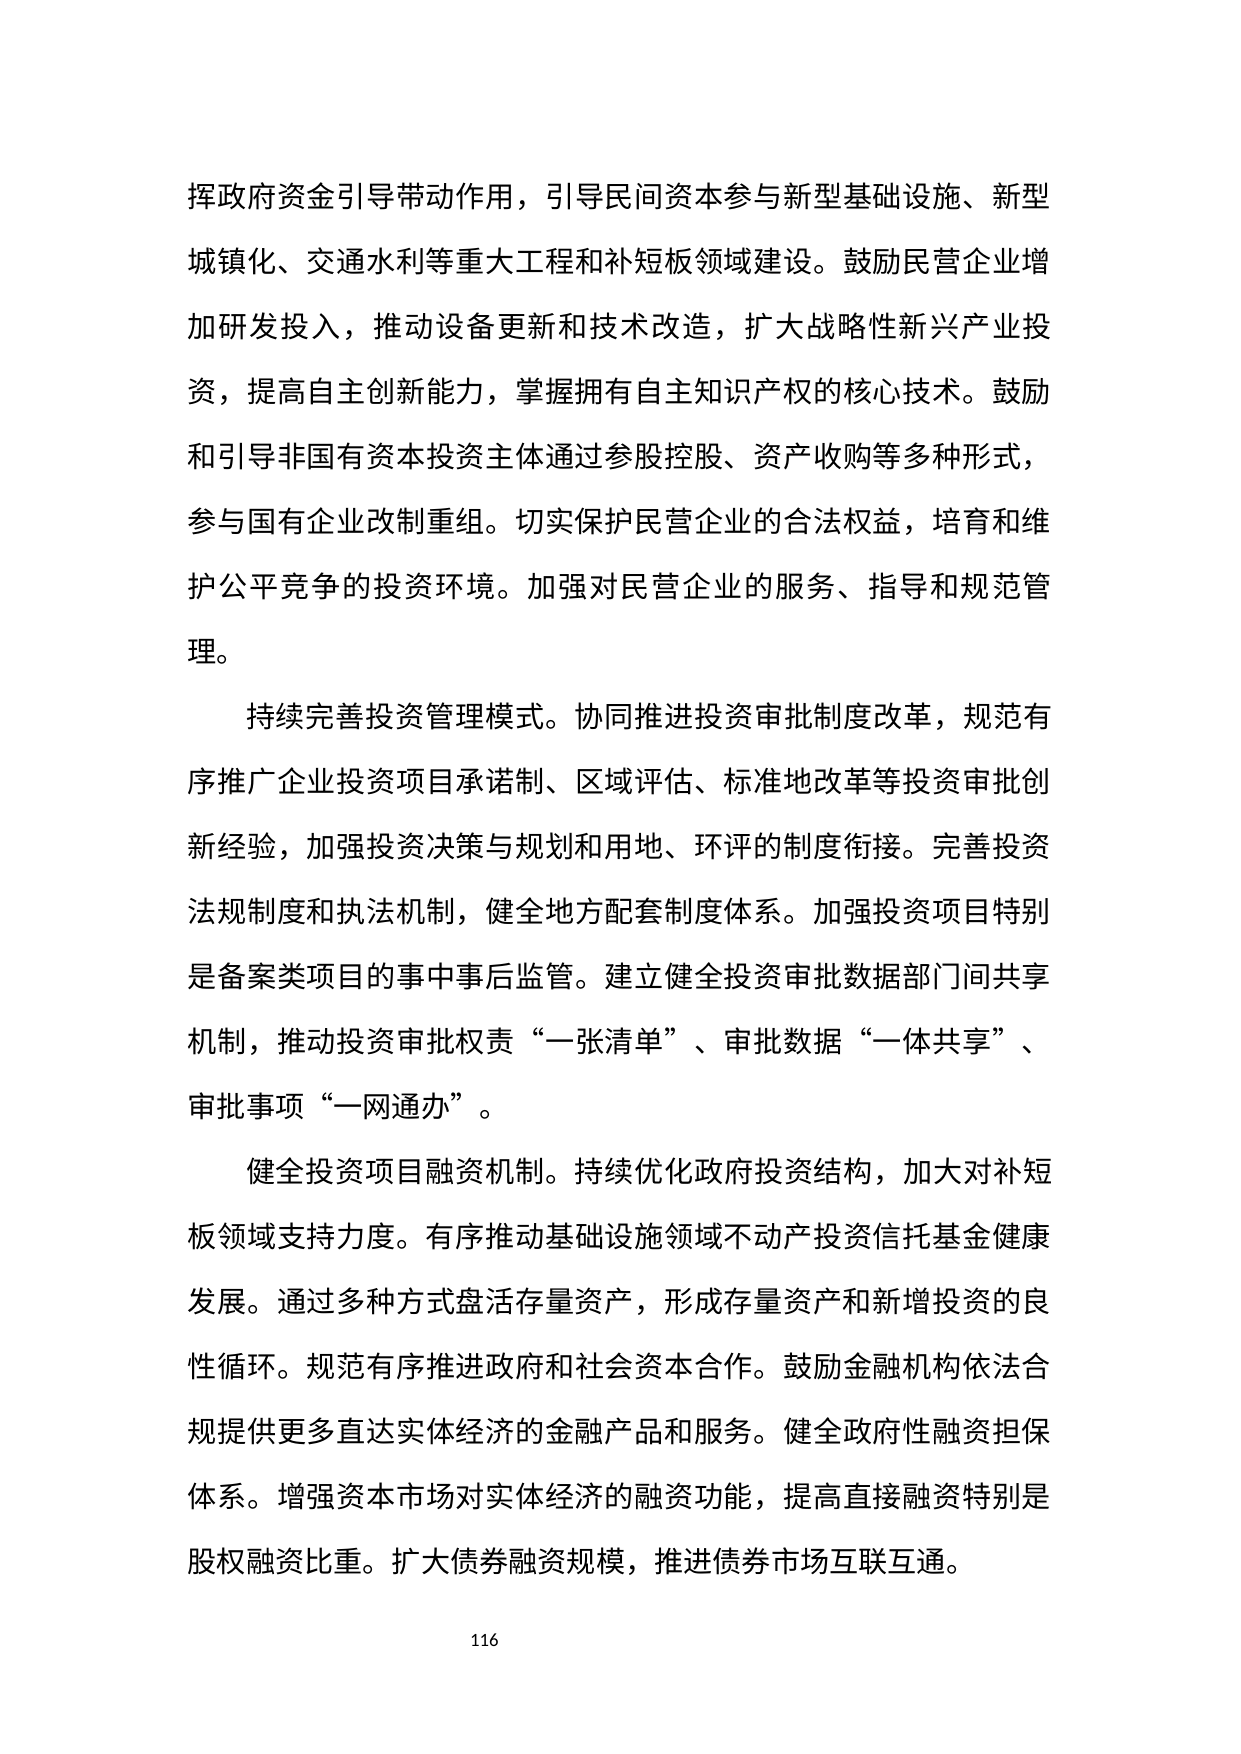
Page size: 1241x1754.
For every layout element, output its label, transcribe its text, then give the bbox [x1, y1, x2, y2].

text 持续完善投资管理模式。协同推进投资审批制度改革，规范有序推广企业投资项目承诺制、区域评估、标准地改革等投资审批创新经验，加强投资决策与规划和用地、环评的制度衔接。完善投资法规制度和执法机制，健全地方配套制度体系。加强投资项目特别是备案类项目的事中事后监管。建立健全投资审批数据部门间共享机制，推动投资审批权责“一张清单”、审批数据“一体共享”、审批事项“一网通办”。 [187, 682, 1053, 1137]
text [187, 162, 1053, 682]
text 健全投资项目融资机制。持续优化政府投资结构，加大对补短板领域支持力度。有序推动基础设施领域不动产投资信托基金健康发展。通过多种方式盘活存量资产，形成存量资产和新增投资的良性循环。规范有序推进政府和社会资本合作。鼓励金融机构依法合规提供更多直达实体经济的金融产品和服务。健全政府性融资担保体系。增强资本市场对实体经济的融资功能，提高直接融资特别是股权融资比重。扩大债券融资规模，推进债券市场互联互通。 [187, 1137, 1053, 1592]
